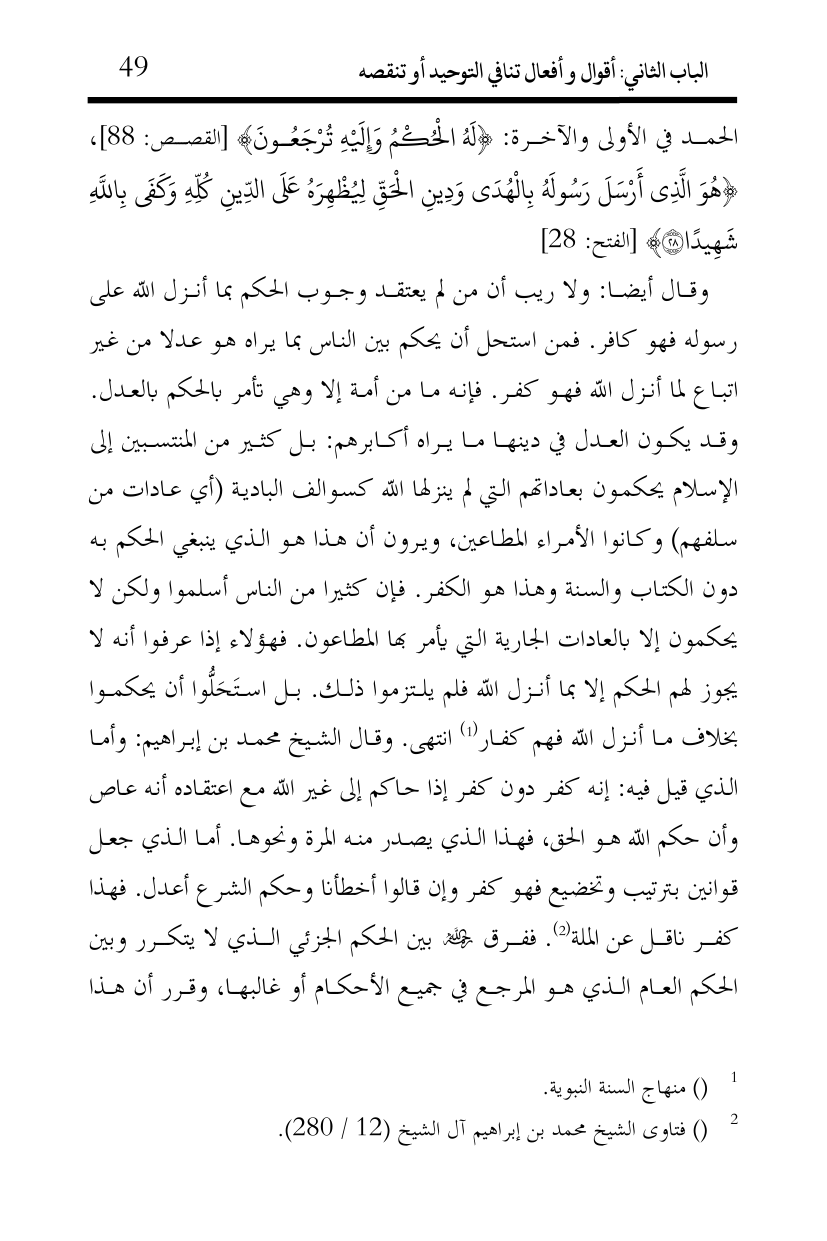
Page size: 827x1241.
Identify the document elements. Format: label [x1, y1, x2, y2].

text [89, 267, 738, 1013]
text [89, 113, 738, 266]
